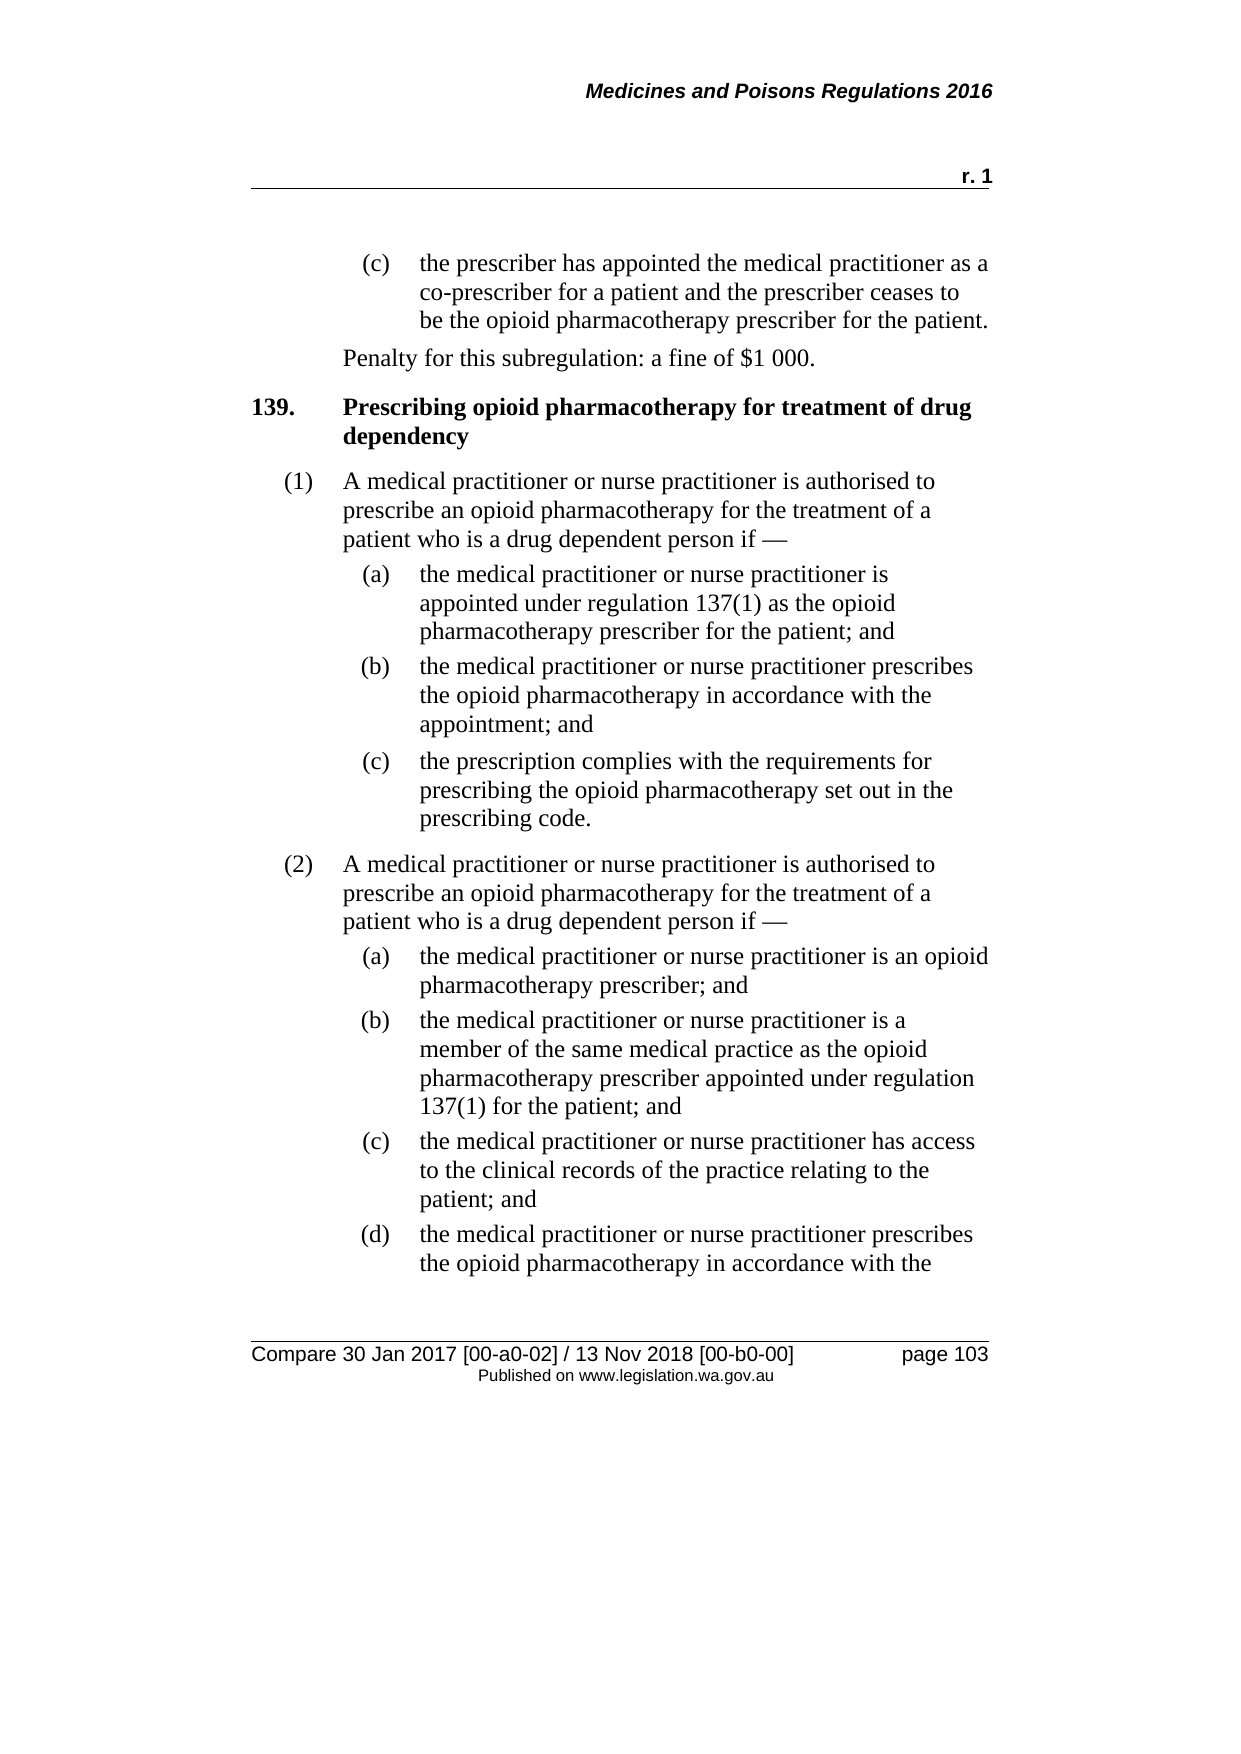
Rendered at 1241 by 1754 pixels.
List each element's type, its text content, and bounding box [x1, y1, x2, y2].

text (1) A medical practitioner or nurse practitioner is authorised to prescribe an opioid pharmacotherapy for the treatment of a patient who is a drug dependent person if — [251, 466, 989, 553]
subtitle 139. Prescribing opioid pharmacotherapy for treatment of drug dependency [251, 392, 989, 450]
text (c) the prescription complies with the requirements for prescribing the opioid pharmacotherapy set out in the prescribing code. [251, 746, 989, 832]
text (b) the medical practitioner or nurse practitioner is a member of the same medical practice as the opioid pharmacotherapy prescriber appointed under regulation 137(1) for the patient; and [251, 1005, 989, 1120]
text (a) the medical practitioner or nurse practitioner is appointed under regulation 137(1) as the opioid pharmacotherapy prescriber for the patient; and [251, 559, 989, 645]
text (c) the prescriber has appointed the medical practitioner as a co-prescriber for a patient and the prescriber ceases to be the opioid pharmacotherapy prescriber for the patient. [251, 248, 989, 334]
text (b) the medical practitioner or nurse practitioner prescribes the opioid pharmacotherapy in accordance with the appointment; and [251, 651, 989, 738]
text (2) A medical practitioner or nurse practitioner is authorised to prescribe an opioid pharmacotherapy for the treatment of a patient who is a drug dependent person if — [251, 849, 989, 935]
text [251, 1219, 989, 1276]
text Penalty for this subregulation: a fine of $1 000. [251, 343, 989, 371]
text (a) the medical practitioner or nurse practitioner is an opioid pharmacotherapy prescriber; and [251, 941, 989, 999]
text (c) the medical practitioner or nurse practitioner has access to the clinical records of the practice relating to the patient; and [251, 1126, 989, 1213]
